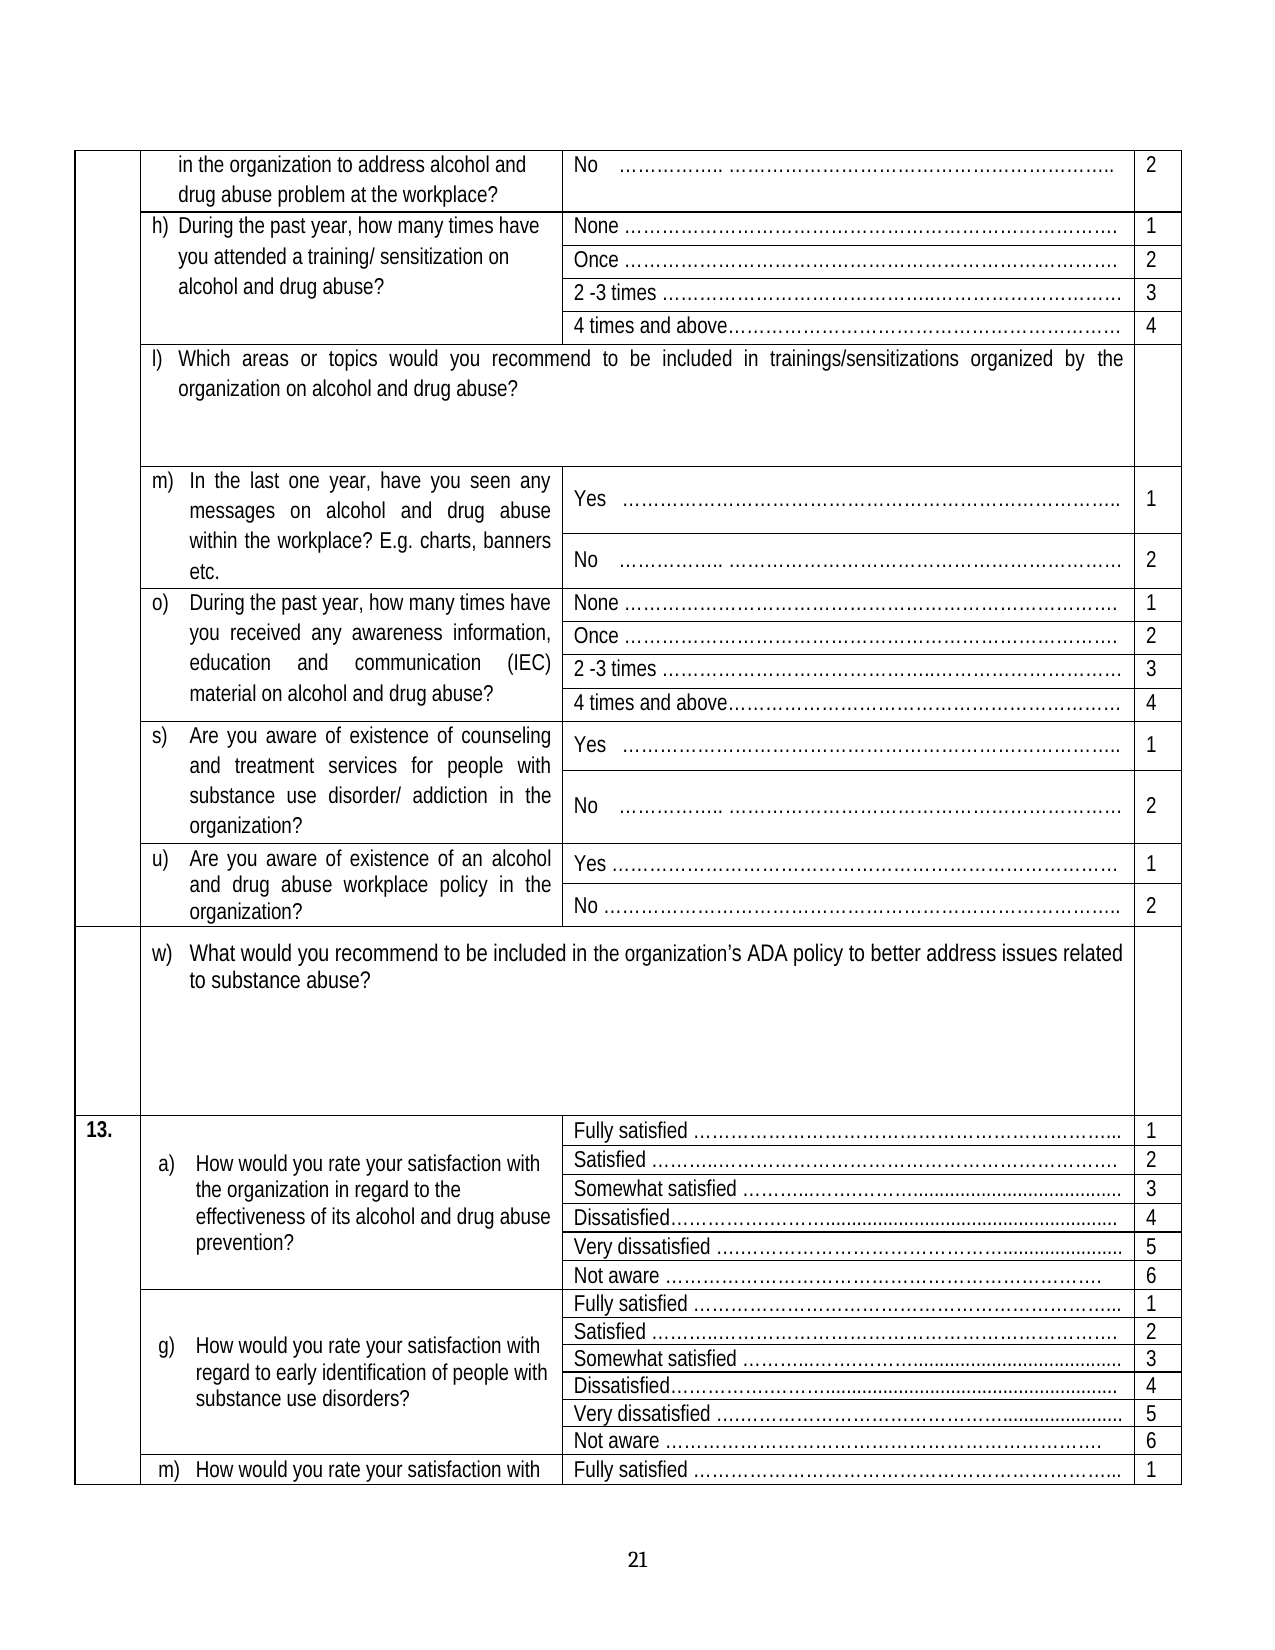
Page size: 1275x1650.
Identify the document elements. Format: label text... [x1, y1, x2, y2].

table_cell Once ……………………………………………………………………. [563, 246, 1134, 278]
table_cell Somewhat satisfied ………...…….………........................................ [563, 1345, 1134, 1371]
table_cell Not aware ……………………………………………………………. [563, 1261, 1134, 1289]
table_cell 2 [1135, 884, 1181, 926]
table_cell 4 times and above……………………………………………………… [563, 689, 1134, 721]
table_cell No …………….. ……………………………………………………… [563, 771, 1134, 842]
table_cell Yes …………………………………………………………………….. [563, 722, 1134, 770]
table_cell 2 -3 times ……………………………………..………………………… [563, 279, 1134, 311]
table_cell 4 [1135, 312, 1181, 344]
table_cell 3 [1135, 279, 1181, 311]
table_cell In the last one year, have you seen any messages on alcohol and drug abuse within the workplace? E.g. charts, banners etc. [141, 467, 562, 588]
table_cell 2 -3 times ……………………………………..………………………… [563, 655, 1134, 687]
table_cell 4 times and above……………………………………………………… [563, 312, 1134, 344]
table_cell 2 [1135, 534, 1181, 588]
table_cell 3 [1135, 1175, 1181, 1202]
table_cell Fully satisfied …………………………………………………………... [563, 1290, 1134, 1317]
table_cell 5 [1135, 1233, 1181, 1260]
table_cell Yes …………………………………………………………………….. [563, 467, 1134, 532]
table_cell Fully satisfied …………………………………………………………... [563, 1455, 1134, 1483]
table_cell Not aware ……………………………………………………………. [563, 1427, 1134, 1454]
table_cell Fully satisfied …………………………………………………………... [563, 1116, 1134, 1144]
table_cell No …………….. ……………………………………………………… [563, 534, 1134, 588]
table_cell 1 [1135, 1290, 1181, 1317]
table_cell 1 [1135, 722, 1181, 770]
table_cell Somewhat satisfied ………...…….………........................................ [563, 1175, 1134, 1202]
table_cell [1135, 345, 1181, 466]
table_cell Once ……………………………………………………………………. [563, 622, 1134, 654]
table_cell 13. [76, 1116, 140, 1483]
table_cell No …………….. …………………………………………………….. [563, 151, 1134, 211]
table_cell None ……………………………………………………………………. [563, 589, 1134, 621]
table_cell 2 [1135, 151, 1181, 211]
table_cell Very dissatisfied ….……………………………………....................... [563, 1400, 1134, 1426]
table_cell 4 [1135, 1204, 1181, 1231]
table_cell [1135, 927, 1181, 1115]
table_cell 1 [1135, 844, 1181, 883]
table_cell 1 [1135, 1116, 1181, 1144]
table_cell None ……………………………………………………………………. [563, 213, 1134, 245]
table_cell Are you aware of existence of an alcohol and drug abuse workplace policy in the organization? [141, 844, 562, 926]
table_cell Are you aware of existence of counseling and treatment services for people with substance use disorder/ addiction in the organization? [141, 722, 562, 842]
table_cell [76, 927, 140, 1115]
table_cell 2 [1135, 771, 1181, 842]
table_cell What would you recommend to be included in the organization’s ADA policy to better address issues related to substance abuse? [141, 927, 1134, 1115]
table_cell How would you rate your satisfaction with the organization in regard to the effectiveness of its alcohol and drug abuse prevention? [141, 1116, 562, 1289]
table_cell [141, 1455, 562, 1483]
table_cell Satisfied ………..………………………………………………………. [563, 1146, 1134, 1173]
table_cell 2 [1135, 1146, 1181, 1173]
table_cell Dissatisfied…………….………........................................................ [563, 1373, 1134, 1399]
table_cell No ……………………………………………………………………….. [563, 884, 1134, 926]
table_cell Satisfied ………..………………………………………………………. [563, 1318, 1134, 1344]
table_cell 6 [1135, 1427, 1181, 1454]
table_cell Very dissatisfied ….……………………………………....................... [563, 1233, 1134, 1260]
table_cell 2 [1135, 1318, 1181, 1344]
table_cell 2 [1135, 246, 1181, 278]
table_cell During the past year, how many times have you received any awareness information, education and communication (IEC) material on alcohol and drug abuse? [141, 589, 562, 721]
table_cell During the past year, how many times have you attended a training/ sensitization on alcohol and drug abuse? [141, 213, 562, 344]
table_cell Yes ……………………………………………………………………… [563, 844, 1134, 883]
table_cell 1 [1135, 213, 1181, 245]
table_cell 4 [1135, 1373, 1181, 1399]
table_cell 1 [1135, 467, 1181, 532]
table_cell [141, 151, 562, 211]
table_cell Dissatisfied…………….………........................................................ [563, 1204, 1134, 1231]
table_cell 3 [1135, 655, 1181, 687]
table_cell 3 [1135, 1345, 1181, 1371]
table_cell 2 [1135, 622, 1181, 654]
table_cell 1 [1135, 1455, 1181, 1483]
table_cell 5 [1135, 1400, 1181, 1426]
table_cell 1 [1135, 589, 1181, 621]
table_cell How would you rate your satisfaction with regard to early identification of people with substance use disorders? [141, 1290, 562, 1454]
table_cell Which areas or topics would you recommend to be included in trainings/sensitizations organized by the organization on alcohol and drug abuse? [141, 345, 1134, 466]
table_cell 4 [1135, 689, 1181, 721]
table_cell 6 [1135, 1261, 1181, 1289]
